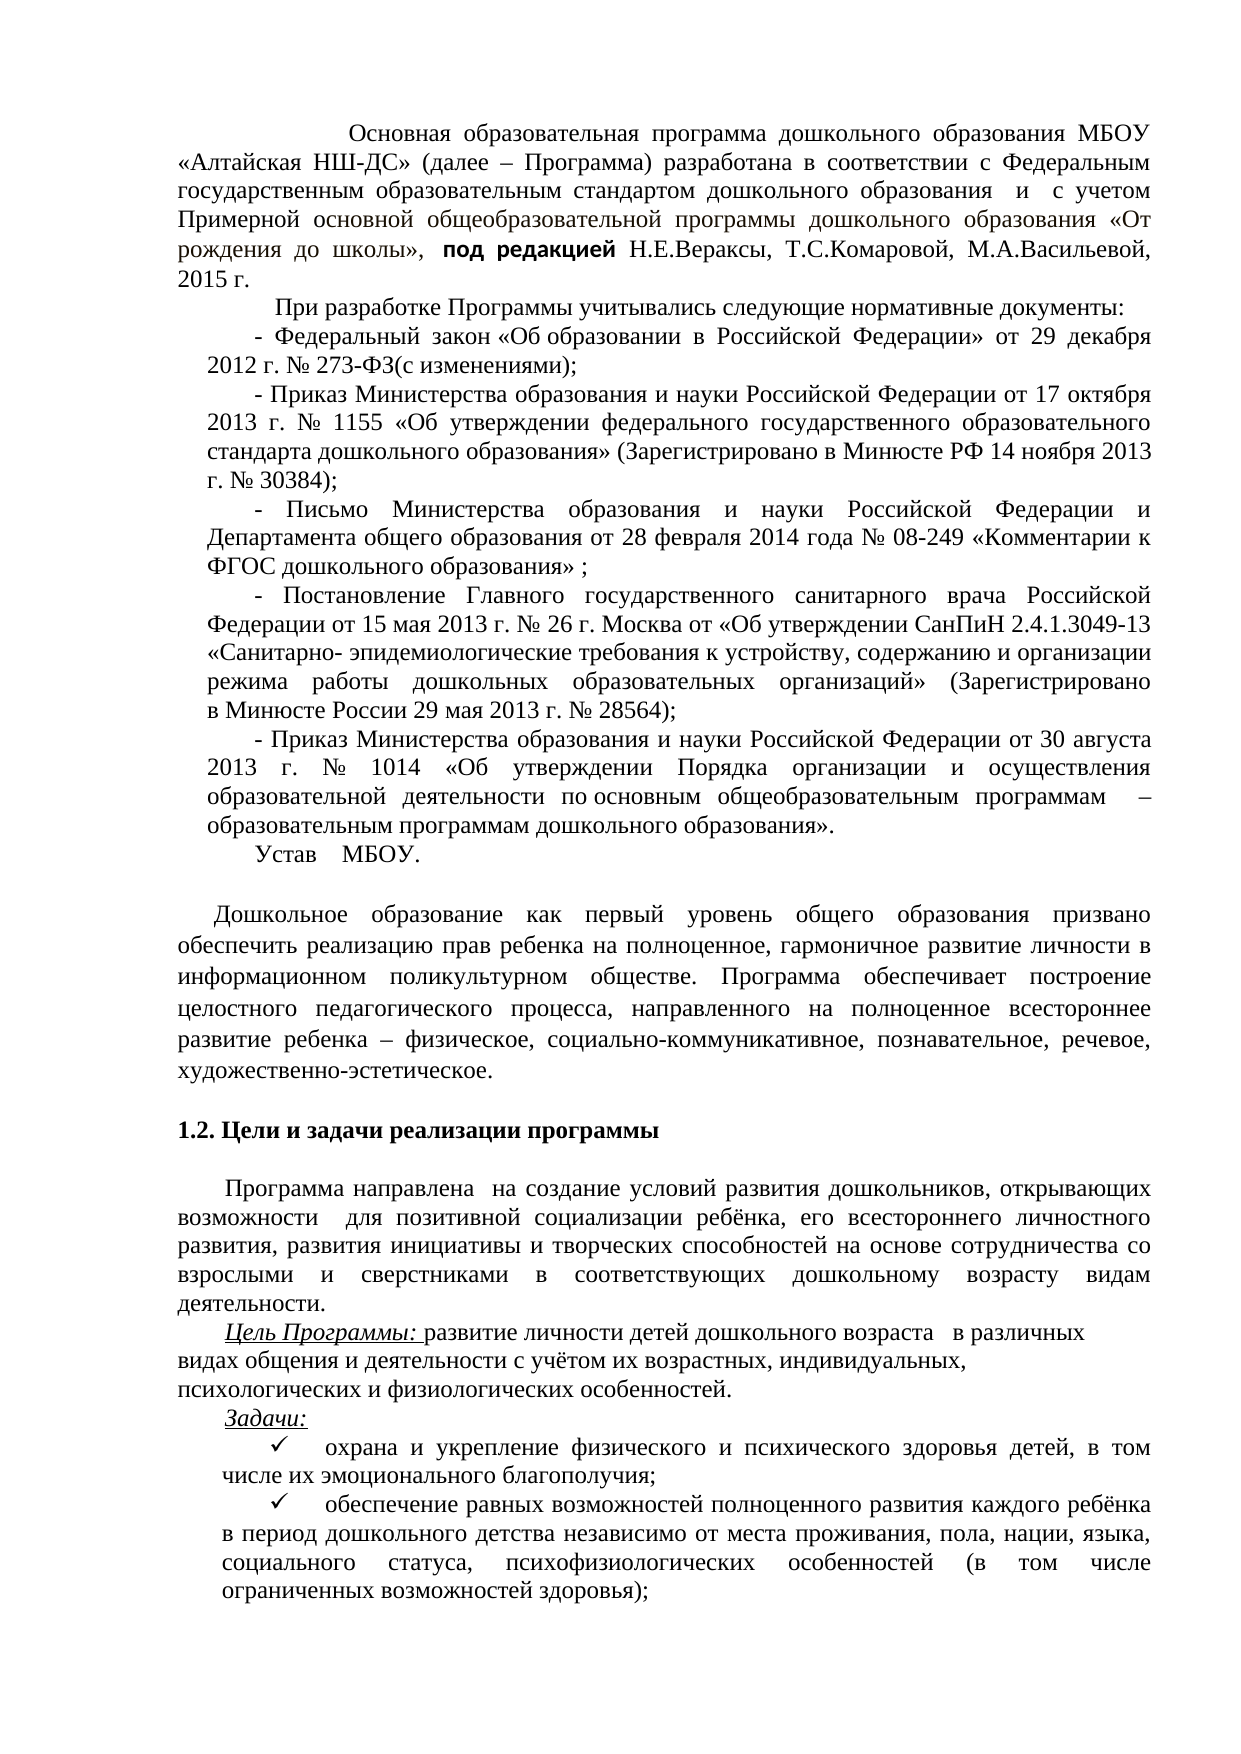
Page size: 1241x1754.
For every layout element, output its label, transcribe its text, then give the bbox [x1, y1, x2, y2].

text Дошкольное образование как первый уровень общего образования призвано обеспечить реализацию прав ребенка на полноценное, гармоничное развитие личности в информационном поликультурном обществе. Программа обеспечивает построение целостного педагогического процесса, направленного на полноценное всестороннее развитие ребенка – физическое, социально-коммуникативное, познавательное, речевое, художественно-эстетическое. [177, 896, 1152, 1084]
text - Письмо Министерства образования и науки Российской Федерации и Департамента общего образования от 28 февраля 2014 года № 08-249 «Комментарии к ФГОС дошкольного образования» ; [207, 494, 1152, 580]
list обеспечение равных возможностей полноценного развития каждого ребёнка в период дошкольного детства независимо от места проживания, пола, нации, языка, социального статуса, психофизиологических особенностей (в том числе ограниченных возможностей здоровья); [222, 1489, 1152, 1604]
text Основная образовательная программа дошкольного образования МБОУ «Алтайская НШ-ДС» (далее – Программа) разработана в соответствии с Федеральным государственным образовательным стандартом дошкольного образования и с учетом Примерной основной общеобразовательной программы дошкольного образования «От рождения до школы», под редакцией Н.Е.Вераксы, Т.С.Комаровой, М.А.Васильевой, 2015 г. [177, 118, 1152, 292]
text - Федеральный закон «Об образовании в Российской Федерации» от 29 декабря 2012 г. № 273-ФЗ(с изменениями); [207, 321, 1152, 379]
text - Приказ Министерства образования и науки Российской Федерации от 30 августа 2013 г. № 1014 «Об утверждении Порядка организации и осуществления образовательной деятельности по основным общеобразовательным программам – образовательным программам дошкольного образования». [207, 724, 1152, 839]
text - Приказ Министерства образования и науки Российской Федерации от 17 октября 2013 г. № 1155 «Об утверждении федерального государственного образовательного стандарта дошкольного образования» (Зарегистрировано в Минюсте РФ 14 ноября 2013 г. № 30384); [207, 379, 1152, 494]
text Цель Программы: развитие личности детей дошкольного возраста в различных видах общения и деятельности с учётом их возрастных, индивидуальных, психологических и физиологических особенностей. [177, 1317, 1152, 1403]
text Программа направлена на создание условий развития дошкольников, открывающих возможности для позитивной социализации ребёнка, его всестороннего личностного развития, развития инициативы и творческих способностей на основе сотрудничества со взрослыми и сверстниками в соответствующих дошкольному возрасту видам деятельности. [177, 1173, 1152, 1317]
list охрана и укрепление физического и психического здоровья детей, в том числе их эмоционального благополучия; [222, 1432, 1152, 1489]
text Задачи: [177, 1403, 1152, 1432]
text 1.2. Цели и задачи реализации программы [177, 1116, 1152, 1144]
text Устав МБОУ. [207, 839, 1152, 867]
text При разработке Программы учитывались следующие нормативные документы: [177, 292, 1152, 321]
text - Постановление Главного государственного санитарного врача Российской Федерации от 15 мая 2013 г. № 26 г. Москва от «Об утверждении СанПиН 2.4.1.3049-13 «Санитарно- эпидемиологические требования к устройству, содержанию и организации режима работы дошкольных образовательных организаций» (Зарегистрировано в Минюсте России 29 мая 2013 г. № 28564); [207, 580, 1152, 724]
